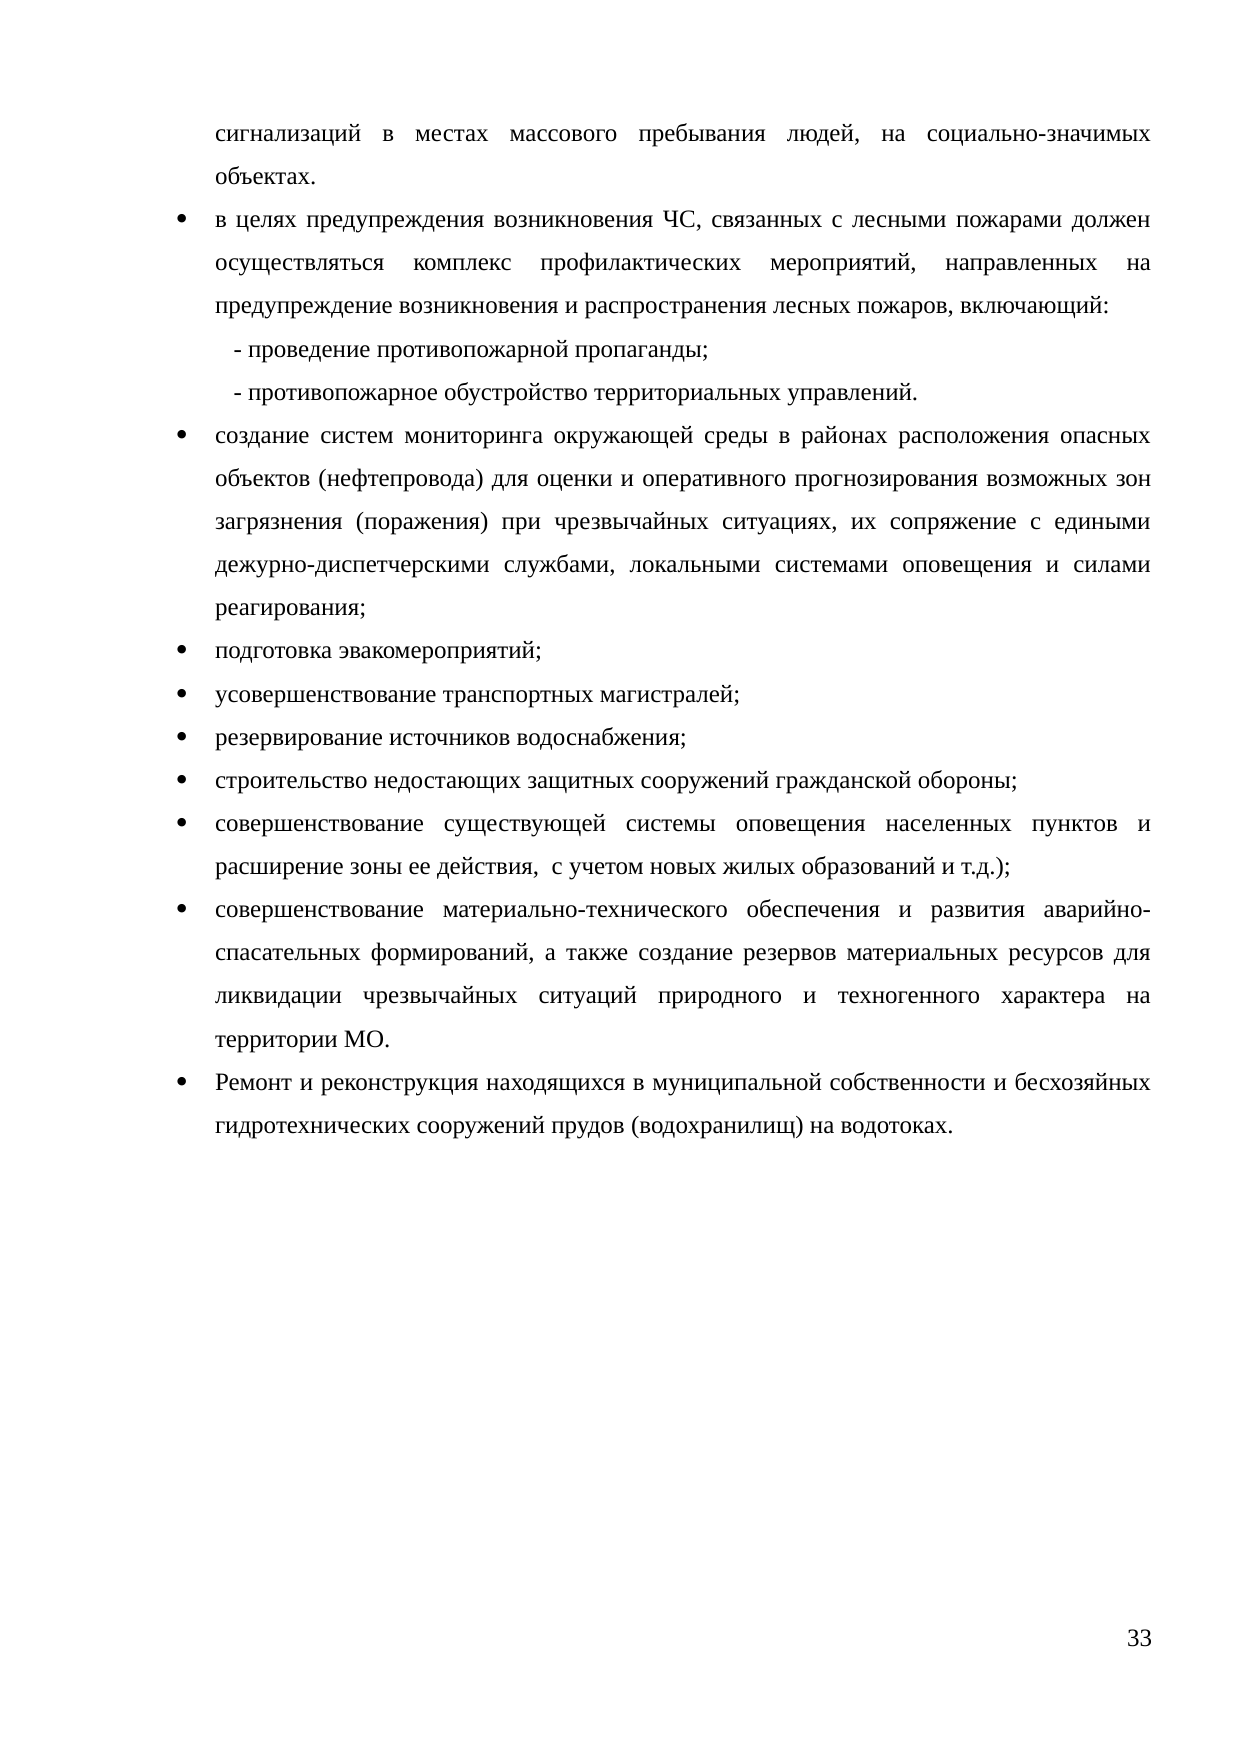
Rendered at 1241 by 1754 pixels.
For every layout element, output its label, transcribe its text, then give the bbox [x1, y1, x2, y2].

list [177, 118, 1152, 190]
text - проведение противопожарной пропаганды; [233, 334, 1152, 362]
text - противопожарное обустройство территориальных управлений. [233, 377, 1152, 406]
list совершенствование материально-технического обеспечения и развития аварийно-спасательных формирований, а также создание резервов материальных ресурсов для ликвидации чрезвычайных ситуаций природного и техногенного характера на территории МО. [177, 894, 1152, 1052]
list строительство недостающих защитных сооружений гражданской обороны; [177, 765, 1152, 794]
list усовершенствование транспортных магистралей; [177, 679, 1152, 707]
list совершенствование существующей системы оповещения населенных пунктов и расширение зоны ее действия, с учетом новых жилых образований и т.д.); [177, 808, 1152, 880]
list в целях предупреждения возникновения ЧС, связанных с лесными пожарами должен осуществляться комплекс профилактических мероприятий, направленных на предупреждение возникновения и распространения лесных пожаров, включающий: [177, 204, 1152, 319]
list подготовка эвакомероприятий; [177, 636, 1152, 664]
list резервирование источников водоснабжения; [177, 722, 1152, 751]
list Ремонт и реконструкция находящихся в муниципальной собственности и бесхозяйных гидротехнических сооружений прудов (водохранилищ) на водотоках. [177, 1067, 1152, 1139]
list создание систем мониторинга окружающей среды в районах расположения опасных объектов (нефтепровода) для оценки и оперативного прогнозирования возможных зон загрязнения (поражения) при чрезвычайных ситуациях, их сопряжение с едиными дежурно-диспетчерскими службами, локальными системами оповещения и силами реагирования; [177, 420, 1152, 621]
